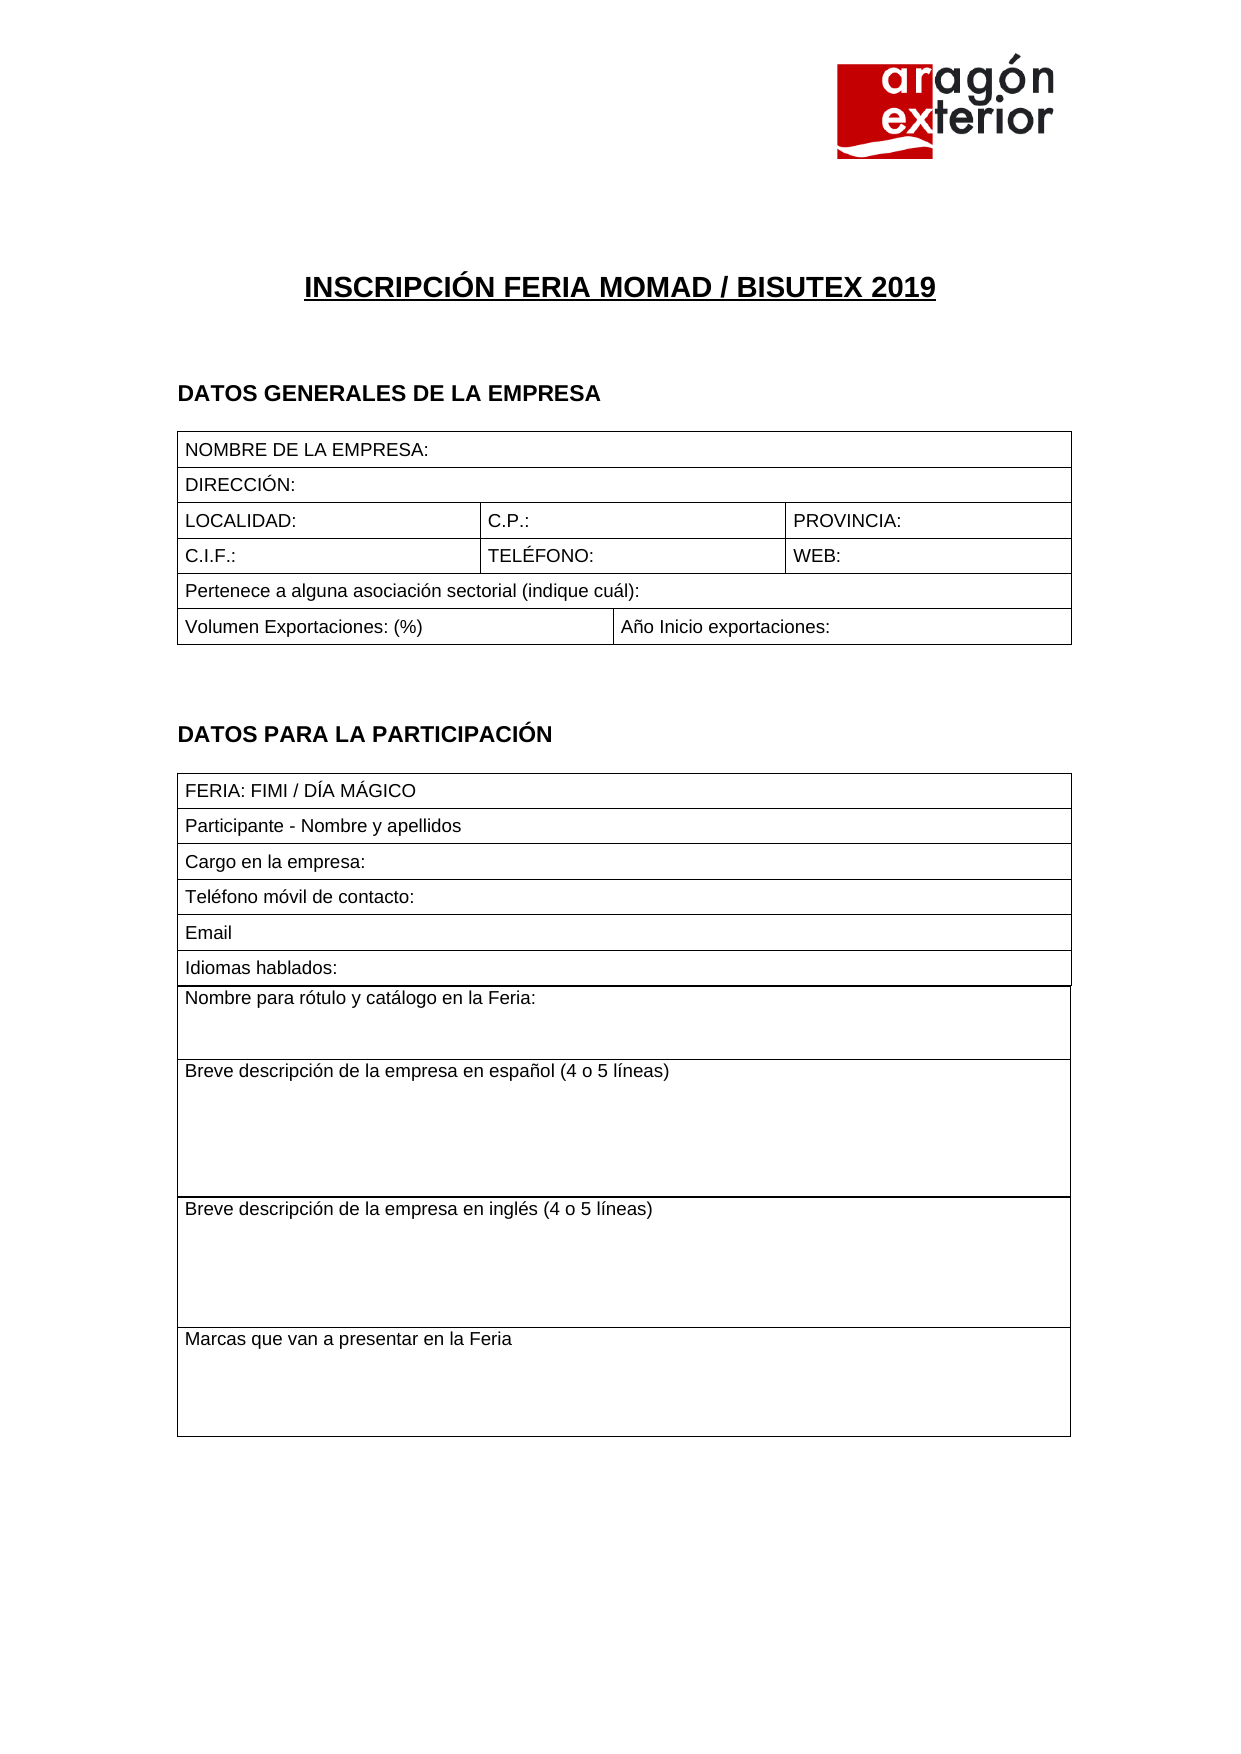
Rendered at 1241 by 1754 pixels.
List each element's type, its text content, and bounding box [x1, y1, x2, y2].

subtitle DATOS GENERALES DE LA EMPRESA [177, 380, 1063, 406]
table_cell DIRECCIÓN: [178, 468, 1071, 502]
table_cell [487, 809, 1071, 843]
table_cell [487, 880, 1071, 914]
table_cell Participante - Nombre y apellidos [178, 809, 487, 843]
picture [837, 53, 1054, 159]
table_cell Año Inicio exportaciones: [614, 609, 1071, 644]
table_cell [487, 844, 1071, 879]
table_header Nombre para rótulo y catálogo en la Feria: [178, 987, 1070, 1059]
table_cell LOCALIDAD: [178, 503, 480, 537]
table_cell C.P.: [481, 503, 785, 537]
subtitle INSCRIPCIÓN FERIA MOMAD / BISUTEX 2019 [177, 270, 1063, 303]
table_cell TELÉFONO: [481, 539, 785, 573]
table_cell [487, 951, 1071, 985]
table_cell [487, 915, 1071, 949]
table_cell C.I.F.: [178, 539, 480, 573]
table_cell Teléfono móvil de contacto: [178, 880, 487, 914]
table_cell Breve descripción de la empresa en inglés (4 o 5 líneas) [178, 1198, 1070, 1327]
table_header FERIA: FIMI / DÍA MÁGICO [178, 774, 487, 808]
table_cell Cargo en la empresa: [178, 844, 487, 879]
table_cell Breve descripción de la empresa en español (4 o 5 líneas) [178, 1060, 1070, 1196]
table_cell Email [178, 915, 487, 949]
table_header [487, 774, 1071, 808]
table_cell WEB: [786, 539, 1071, 573]
table_cell Pertenece a alguna asociación sectorial (indique cuál): [178, 574, 1071, 608]
table_cell Marcas que van a presentar en la Feria [178, 1328, 1070, 1436]
table_cell PROVINCIA: [786, 503, 1071, 537]
table_cell Volumen Exportaciones: (%) [178, 609, 613, 644]
table_header NOMBRE DE LA EMPRESA: [178, 432, 1071, 467]
text DATOS PARA LA PARTICIPACIÓN [177, 721, 1063, 747]
table_cell Idiomas hablados: [178, 951, 487, 985]
